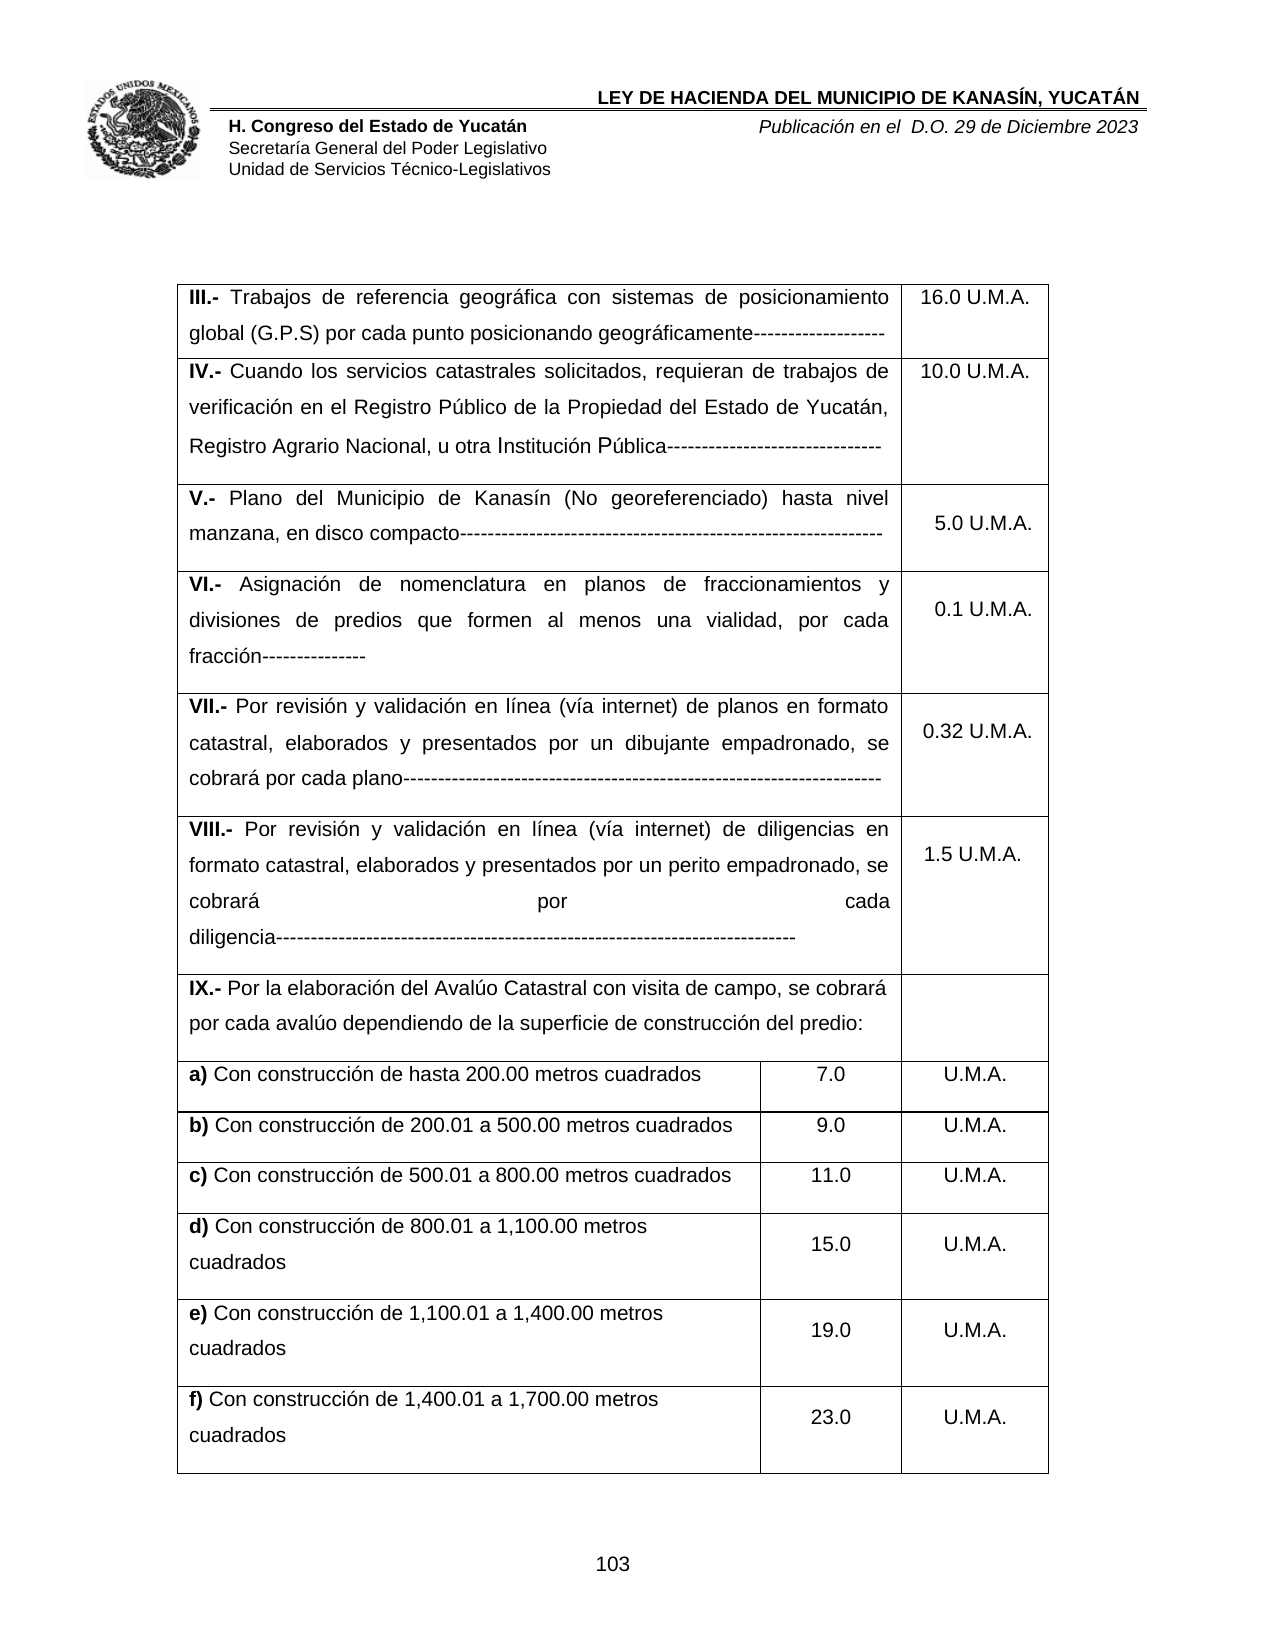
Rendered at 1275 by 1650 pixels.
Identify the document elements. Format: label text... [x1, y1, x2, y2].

table_cell f) Con construcción de 1,400.01 a 1,700.00 metros cuadrados [178, 1387, 760, 1472]
table_cell 19.0 [761, 1300, 901, 1386]
table_cell 1.5 U.M.A. [902, 817, 1048, 974]
table_cell V.- Plano del Municipio de Kanasín (No georeferenciado) hasta nivel manzana, en disco compacto------------------------------------------------------------- [178, 485, 901, 571]
table_cell e) Con construcción de 1,100.01 a 1,400.00 metros cuadrados [178, 1300, 760, 1386]
table_cell U.M.A. [902, 1214, 1048, 1299]
table_cell U.M.A. [902, 1113, 1048, 1162]
table_cell U.M.A. [902, 1387, 1048, 1472]
table_cell 0.32 U.M.A. [902, 694, 1048, 816]
table_cell b) Con construcción de 200.01 a 500.00 metros cuadrados [178, 1113, 760, 1162]
table_cell U.M.A. [902, 1163, 1048, 1213]
table_cell 11.0 [761, 1163, 901, 1213]
table_cell a) Con construcción de hasta 200.00 metros cuadrados [178, 1062, 760, 1111]
table_cell VI.- Asignación de nomenclatura en planos de fraccionamientos y divisiones de predios que formen al menos una vialidad, por cada fracción--------------- [178, 572, 901, 693]
table_cell 0.1 U.M.A. [902, 572, 1048, 693]
table_cell III.- Trabajos de referencia geográfica con sistemas de posicionamiento global (G.P.S) por cada punto posicionando geográficamente------------------- [178, 285, 901, 358]
table_cell 7.0 [761, 1062, 901, 1111]
table_cell 16.0 U.M.A. [902, 285, 1048, 358]
table_cell U.M.A. [902, 1062, 1048, 1111]
table_cell U.M.A. [902, 1300, 1048, 1386]
table_cell d) Con construcción de 800.01 a 1,100.00 metros cuadrados [178, 1214, 760, 1299]
table_cell VII.- Por revisión y validación en línea (vía internet) de planos en formato catastral, elaborados y presentados por un dibujante empadronado, se cobrará por cada plano--------------------------------------------------------------------- [178, 694, 901, 816]
table_cell VIII.- Por revisión y validación en línea (vía internet) de diligencias en formato catastral, elaborados y presentados por un perito empadronado, se cobrará por cada diligencia--------------------------------------------------------------------------- [178, 817, 901, 974]
table_cell IV.- Cuando los servicios catastrales solicitados, requieran de trabajos de verificación en el Registro Público de la Propiedad del Estado de Yucatán, Registro Agrario Nacional, u otra Institución Pública------------------------------- [178, 359, 901, 484]
table_cell c) Con construcción de 500.01 a 800.00 metros cuadrados [178, 1163, 760, 1213]
table_cell IX.- Por la elaboración del Avalúo Catastral con visita de campo, se cobrará por cada avalúo dependiendo de la superficie de construcción del predio: [178, 975, 901, 1061]
table_cell 9.0 [761, 1113, 901, 1162]
table_cell 5.0 U.M.A. [902, 485, 1048, 571]
table_cell 23.0 [761, 1387, 901, 1472]
table_cell [902, 975, 1048, 1061]
table_cell 10.0 U.M.A. [902, 359, 1048, 484]
table_cell 15.0 [761, 1214, 901, 1299]
